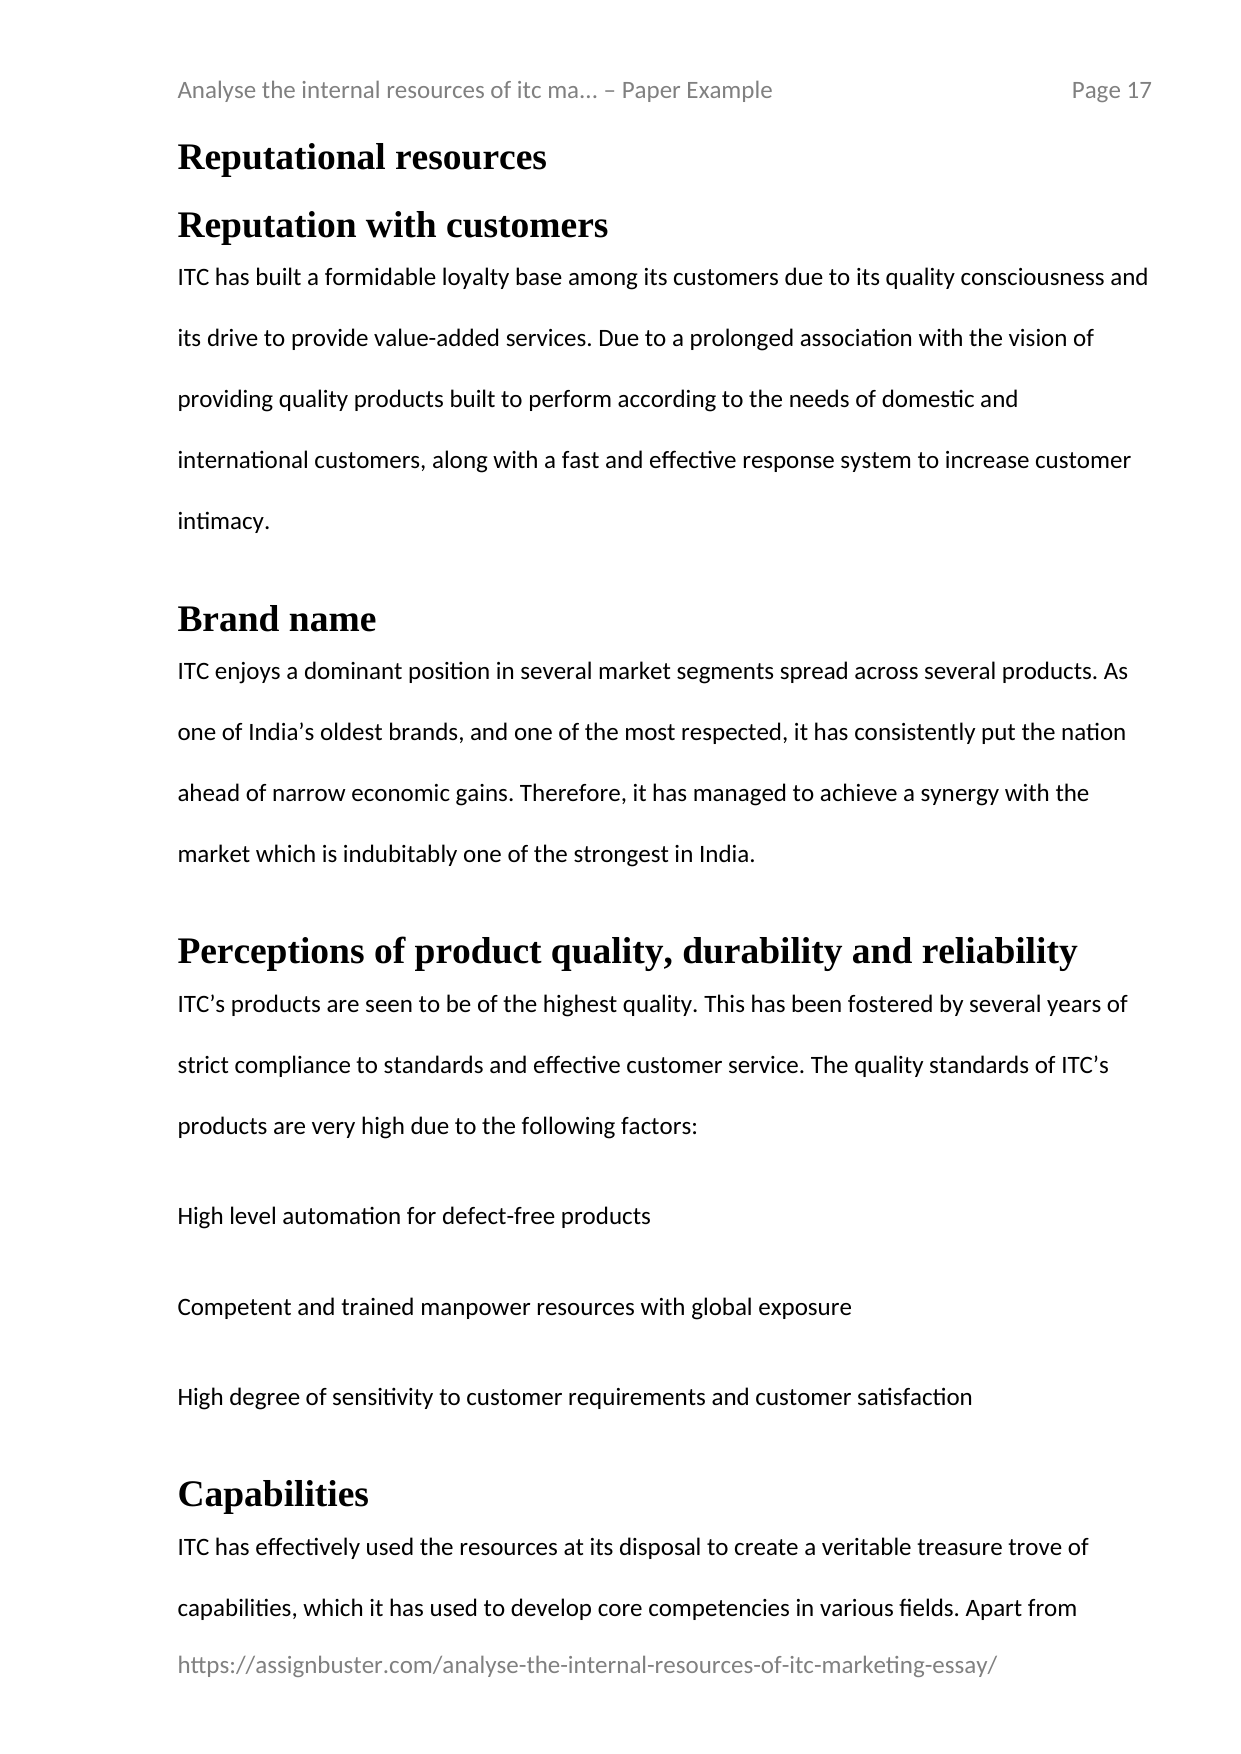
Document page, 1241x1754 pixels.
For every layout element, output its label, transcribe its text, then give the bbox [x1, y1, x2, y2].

subtitle Brand name [177, 596, 1152, 639]
subtitle Capabilities [177, 1472, 1152, 1515]
text Competent and trained manpower resources with global exposure [177, 1291, 1152, 1321]
text ITC’s products are seen to be of the highest quality. This has been fostered by several years of strict compliance to standards and effective customer service. The quality standards of ITC’s products are very high due to the following factors: [177, 988, 1152, 1140]
text ITC has built a formidable loyalty base among its customers due to its quality consciousness and its drive to provide value-added services. Due to a prolonged association with the vision of providing quality products built to perform according to the needs of domestic and international customers, along with a fast and effective response system to increase customer intimacy. [177, 261, 1152, 536]
text High degree of sensitivity to customer requirements and customer satisfaction [177, 1381, 1152, 1412]
subtitle Reputation with customers [177, 202, 1152, 245]
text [177, 1531, 1152, 1622]
text ITC enjoys a dominant position in several market segments spread across several products. As one of India’s oldest brands, and one of the most respected, it has consistently put the nation ahead of narrow economic gains. Therefore, it has managed to achieve a synergy with the market which is indubitably one of the strongest in India. [177, 655, 1152, 869]
subtitle Reputational resources [177, 135, 1152, 178]
text High level automation for defect-free products [177, 1200, 1152, 1231]
subtitle Perceptions of product quality, durability and reliability [177, 929, 1152, 972]
